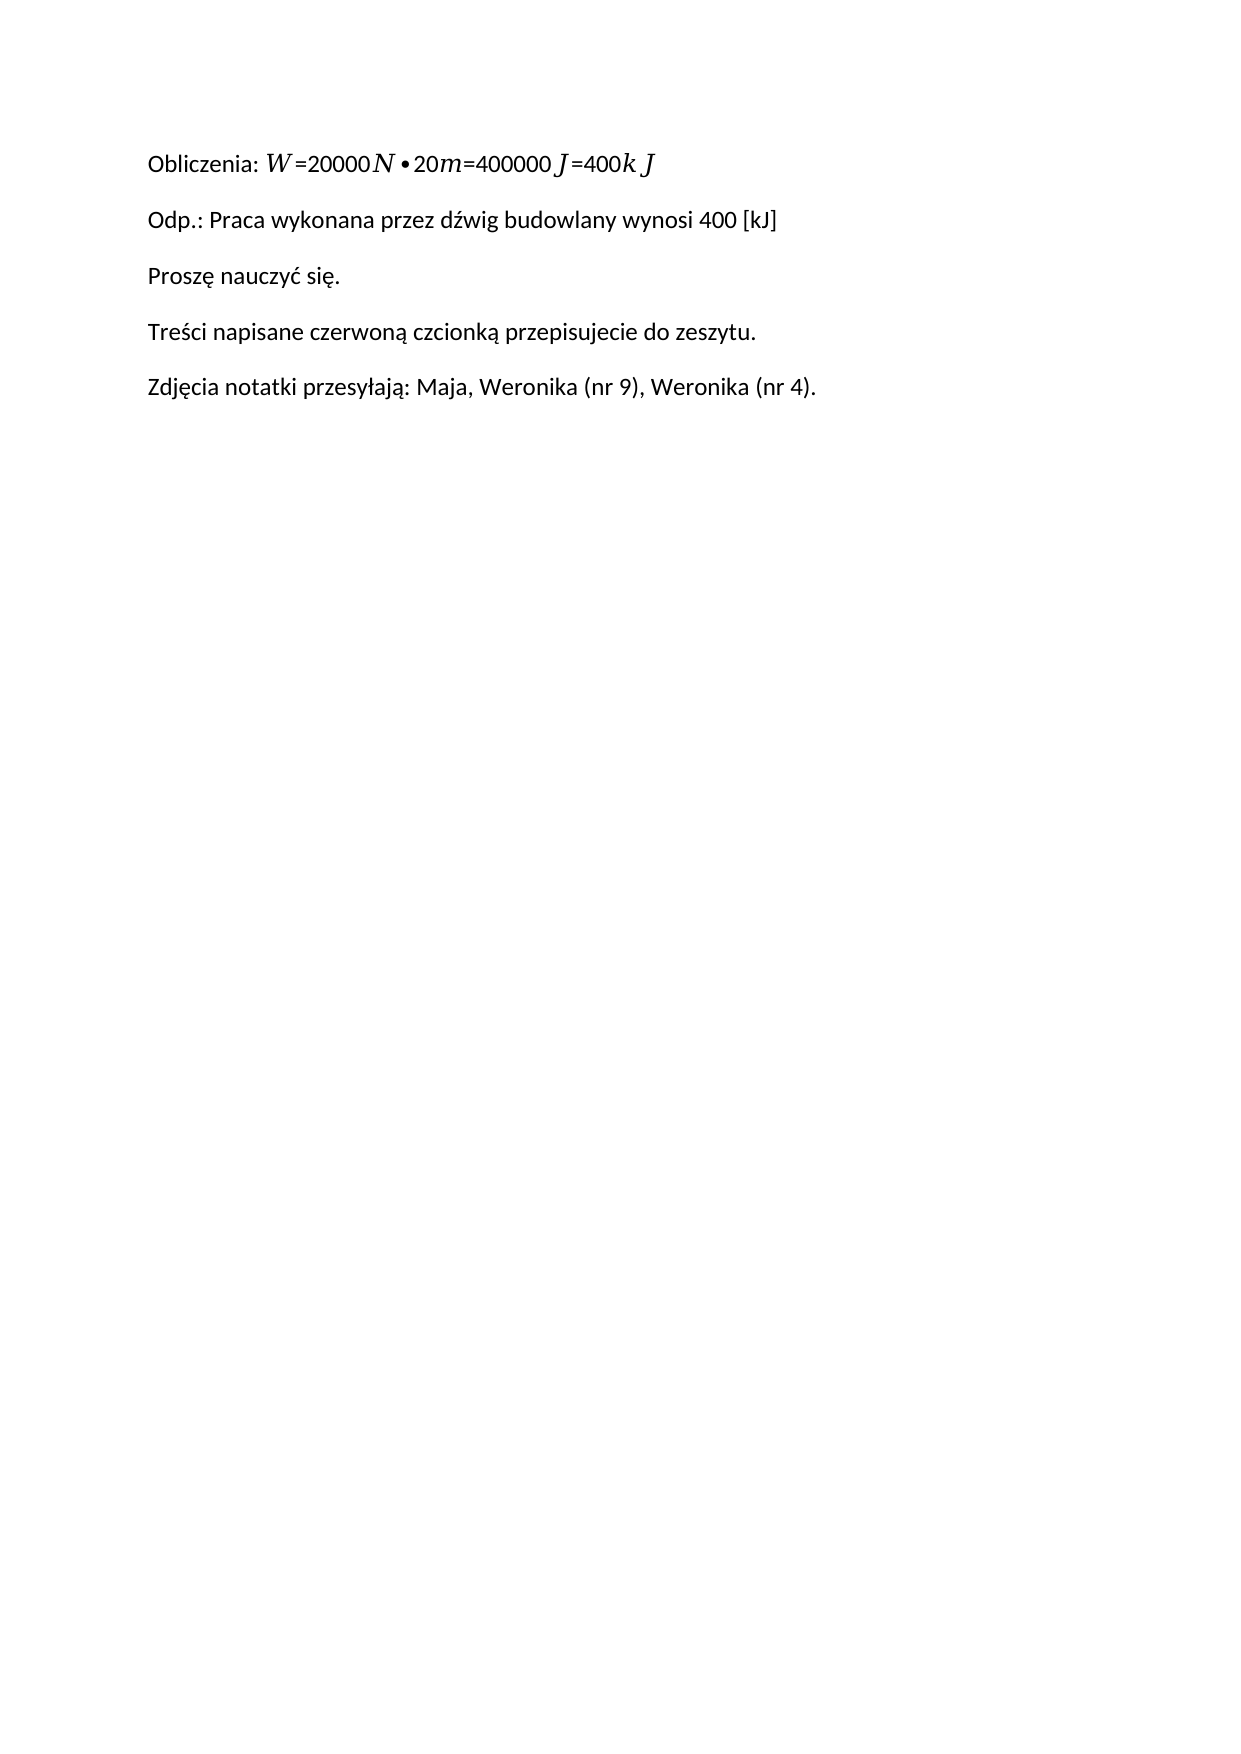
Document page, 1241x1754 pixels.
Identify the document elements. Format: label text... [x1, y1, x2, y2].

text Proszę nauczyć się. [148, 260, 1093, 290]
text Treści napisane czerwoną czcionką przepisujecie do zeszytu. [148, 316, 1093, 346]
text Odp.: Praca wykonana przez dźwig budowlany wynosi 400 [kJ] [148, 204, 1093, 234]
text Zdjęcia notatki przesyłają: Maja, Weronika (nr 9), Weronika (nr 4). [148, 372, 1093, 402]
text Obliczenia: 𝑊=20000𝑁∙20𝑚=400000𝐽=400𝑘𝐽 [148, 148, 1093, 179]
